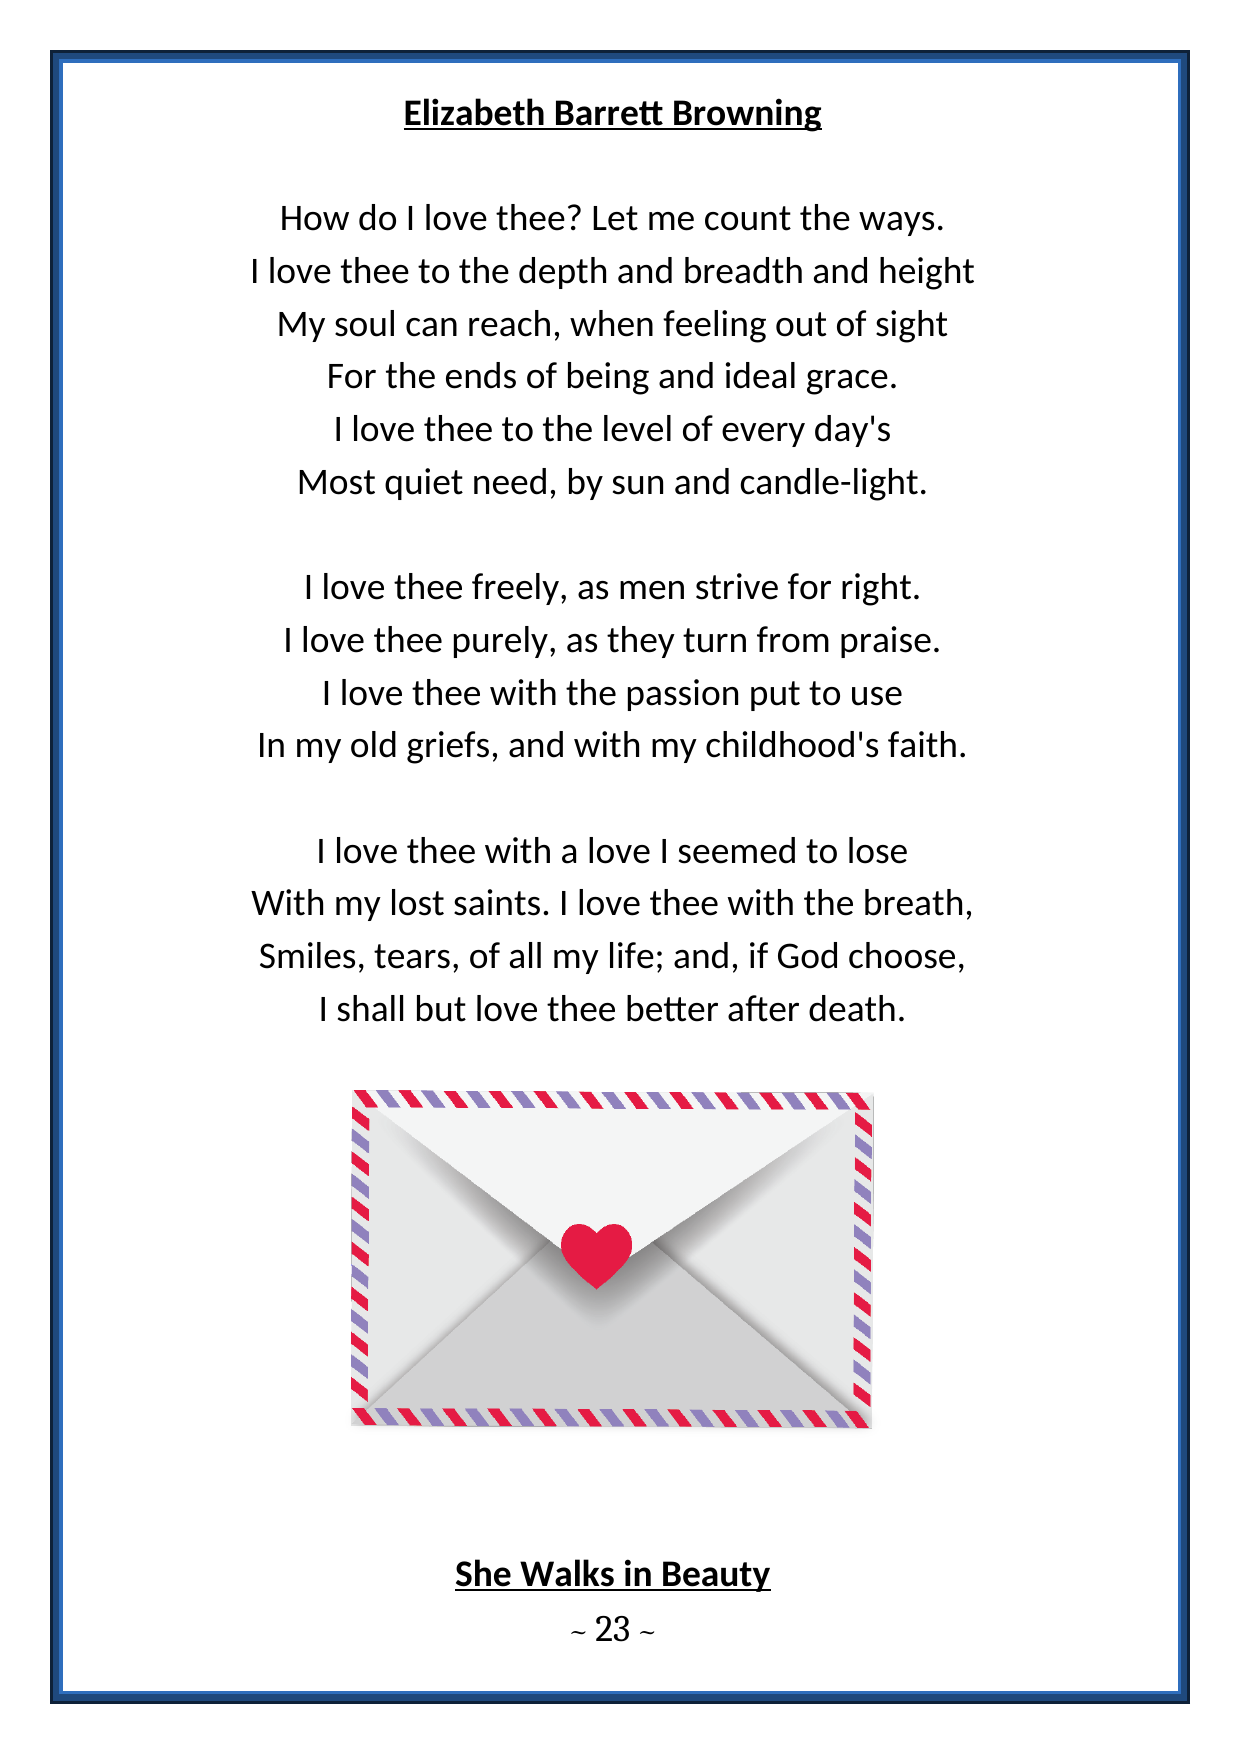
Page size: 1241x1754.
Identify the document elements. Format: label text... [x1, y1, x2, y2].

text I love thee with the passion put to use [74, 668, 1151, 714]
text I shall but love thee better after death. [74, 985, 1151, 1031]
text Elizabeth Barrett Browning [74, 89, 1151, 134]
text Smiles, tears, of all my life; and, if God choose, [74, 932, 1151, 978]
text She Walks in Beauty [74, 1550, 1151, 1596]
text How do I love thee? Let me count the ways. [74, 194, 1151, 240]
text I love thee with a love I seemed to lose [74, 827, 1151, 872]
text I love thee to the level of every day's [74, 405, 1151, 451]
text I love thee to the depth and breadth and height [74, 247, 1151, 293]
text With my lost saints. I love thee with the breath, [74, 879, 1151, 925]
text I love thee purely, as they turn from praise. [74, 616, 1151, 662]
picture [337, 1090, 888, 1441]
text In my old griefs, and with my childhood's faith. [74, 721, 1151, 767]
text Most quiet need, by sun and candle-light. [74, 458, 1151, 503]
text My soul can reach, when feeling out of sight [74, 299, 1151, 345]
text For the ends of being and ideal grace. [74, 352, 1151, 398]
text I love thee freely, as men strive for right. [74, 563, 1151, 609]
